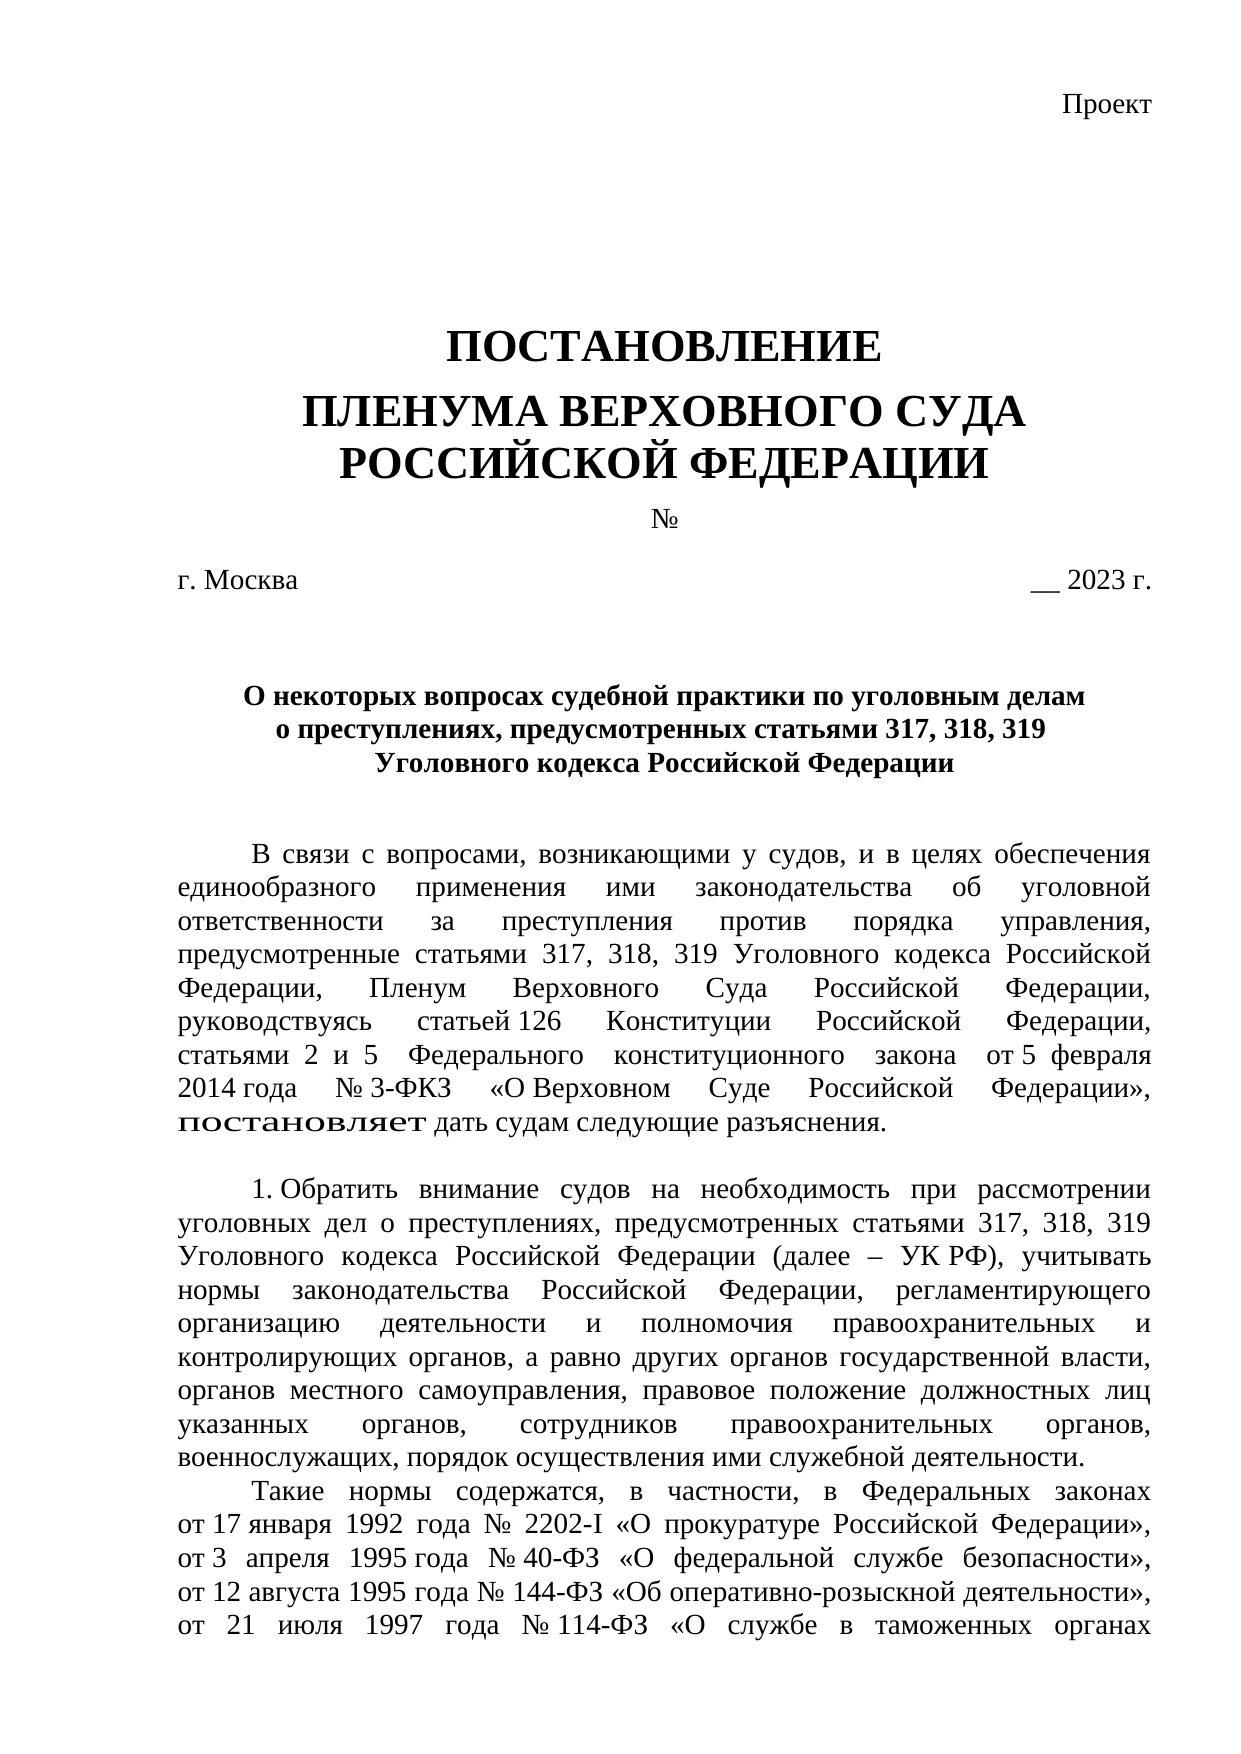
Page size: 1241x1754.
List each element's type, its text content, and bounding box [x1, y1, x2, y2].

table_cell г. Москва [163, 547, 664, 611]
table_cell № [163, 489, 1167, 547]
table_header Проект [163, 86, 1167, 309]
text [177, 1473, 1152, 1641]
text В связи с вопросами, возникающими у судов, и в целях обеспечения единообразного применения ими законодательства об уголовной ответственности за преступления против порядка управления, предусмотренные статьями 317, 318, 319 Уголовного кодекса Российской Федерации, Пленум Верховного Суда Российской Федерации, руководствуясь статьей 126 Конституции Российской Федерации, статьями 2 и 5 Федерального конституционного закона от 5 февраля 2014 года № 3-ФКЗ «О Верховном Суде Российской Федерации», постановляет дать судам следующие разъяснения. [177, 836, 1152, 1138]
text О некоторых вопросах судебной практики по уголовным делам о преступлениях, предусмотренных статьями 317, 318, 319 Уголовного кодекса Российской Федерации [177, 678, 1152, 778]
table_cell __ 2023 г. [665, 547, 1167, 611]
table_cell ПОСТАНОВЛЕНИЕ ПЛЕНУМА ВЕРХОВНОГО СУДА РОССИЙСКОЙ ФЕДЕРАЦИИ [163, 309, 1167, 489]
text 1. Обратить внимание судов на необходимость при рассмотрении уголовных дел о преступлениях, предусмотренных статьями 317, 318, 319 Уголовного кодекса Российской Федерации (далее – УК РФ), учитывать нормы законодательства Российской Федерации, регламентирующего организацию деятельности и полномочия правоохранительных и контролирующих органов, а равно других органов государственной власти, органов местного самоуправления, правовое положение должностных лиц указанных органов, сотрудников правоохранительных органов, военнослужащих, порядок осуществления ими служебной деятельности. [177, 1171, 1152, 1473]
